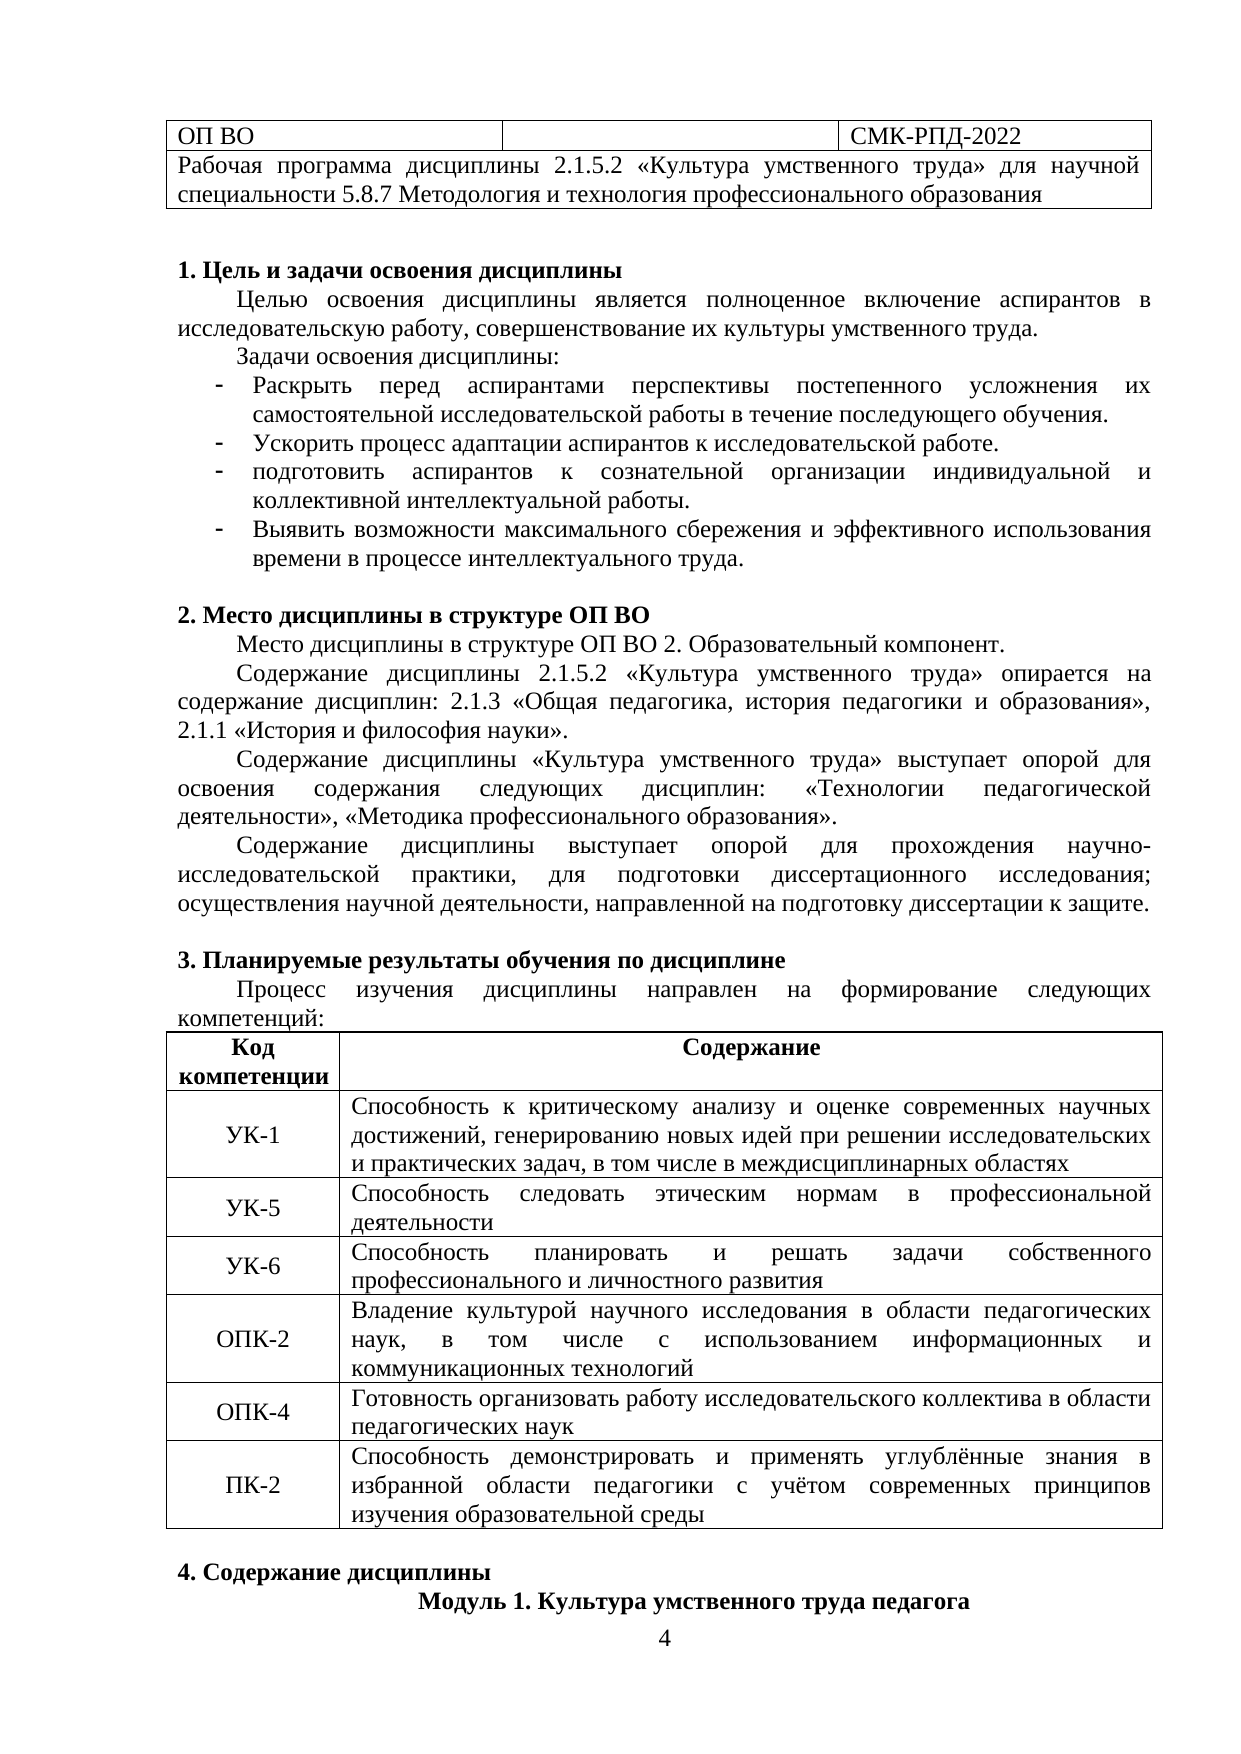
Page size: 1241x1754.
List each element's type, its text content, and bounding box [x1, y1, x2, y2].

table_cell УК-5 [167, 1178, 339, 1236]
table_cell Владение культурой научного исследования в области педагогических наук, в том числе с использованием информационных и коммуникационных технологий [340, 1295, 1162, 1382]
text 3. Планируемые результаты обучения по дисциплине [177, 945, 1152, 974]
list подготовить аспирантов к сознательной организации индивидуальной и коллективной интеллектуальной работы. [215, 456, 1152, 514]
text Содержание дисциплины 2.1.5.2 «Культура умственного труда» опирается на содержание дисциплин: 2.1.3 «Общая педагогика, история педагогики и образования», 2.1.1 «История и философия науки». [177, 658, 1152, 744]
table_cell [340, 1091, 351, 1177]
table_cell ОПК-2 [167, 1295, 339, 1382]
table_cell Способность демонстрировать и применять углублённые знания в избранной области педагогики с учётом современных принципов изучения образовательной среды [340, 1441, 1162, 1527]
text Процесс изучения дисциплины направлен на формирование следующих компетенций: [177, 974, 1152, 1031]
text Содержание дисциплины выступает опорой для прохождения научно-исследовательской практики, для подготовки диссертационного исследования; осуществления научной деятельности, направленной на подготовку диссертации к защите. [177, 830, 1152, 916]
table_header Код компетенции [167, 1033, 339, 1090]
list Ускорить процесс адаптации аспирантов к исследовательской работе. [215, 428, 1152, 456]
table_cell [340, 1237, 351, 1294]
text 1. Цель и задачи освоения дисциплины [177, 255, 1152, 284]
table_cell Способность следовать этическим нормам в профессиональной деятельности [340, 1178, 1162, 1236]
text Модуль 1. Культура умственного труда педагога [177, 1586, 1152, 1615]
text 4. Содержание дисциплины [177, 1557, 1152, 1586]
text Содержание дисциплины «Культура умственного труда» выступает опорой для освоения содержания следующих дисциплин: «Технологии педагогической деятельности», «Методика профессионального образования». [177, 744, 1152, 830]
table_cell ОПК-4 [167, 1383, 339, 1440]
text Задачи освоения дисциплины: [177, 341, 1152, 370]
table_cell ПК-2 [167, 1441, 339, 1527]
table_cell УК-1 [167, 1091, 339, 1177]
text Место дисциплины в структуре ОП ВО 2. Образовательный компонент. [177, 629, 1152, 658]
table_cell Готовность организовать работу исследовательского коллектива в области педагогических наук [340, 1383, 1162, 1440]
list Выявить возможности максимального сбережения и эффективного использования времени в процессе интеллектуального труда. [215, 514, 1152, 571]
text 2. Место дисциплины в структуре ОП ВО [177, 600, 1152, 629]
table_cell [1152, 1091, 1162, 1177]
text Целью освоения дисциплины является полноценное включение аспирантов в исследовательскую работу, совершенствование их культуры умственного труда. [177, 284, 1152, 341]
table_cell УК-6 [167, 1237, 339, 1294]
table_header Содержание [340, 1033, 1162, 1090]
list Раскрыть перед аспирантами перспективы постепенного усложнения их самостоятельной исследовательской работы в течение последующего обучения. [215, 370, 1152, 428]
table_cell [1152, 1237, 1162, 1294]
